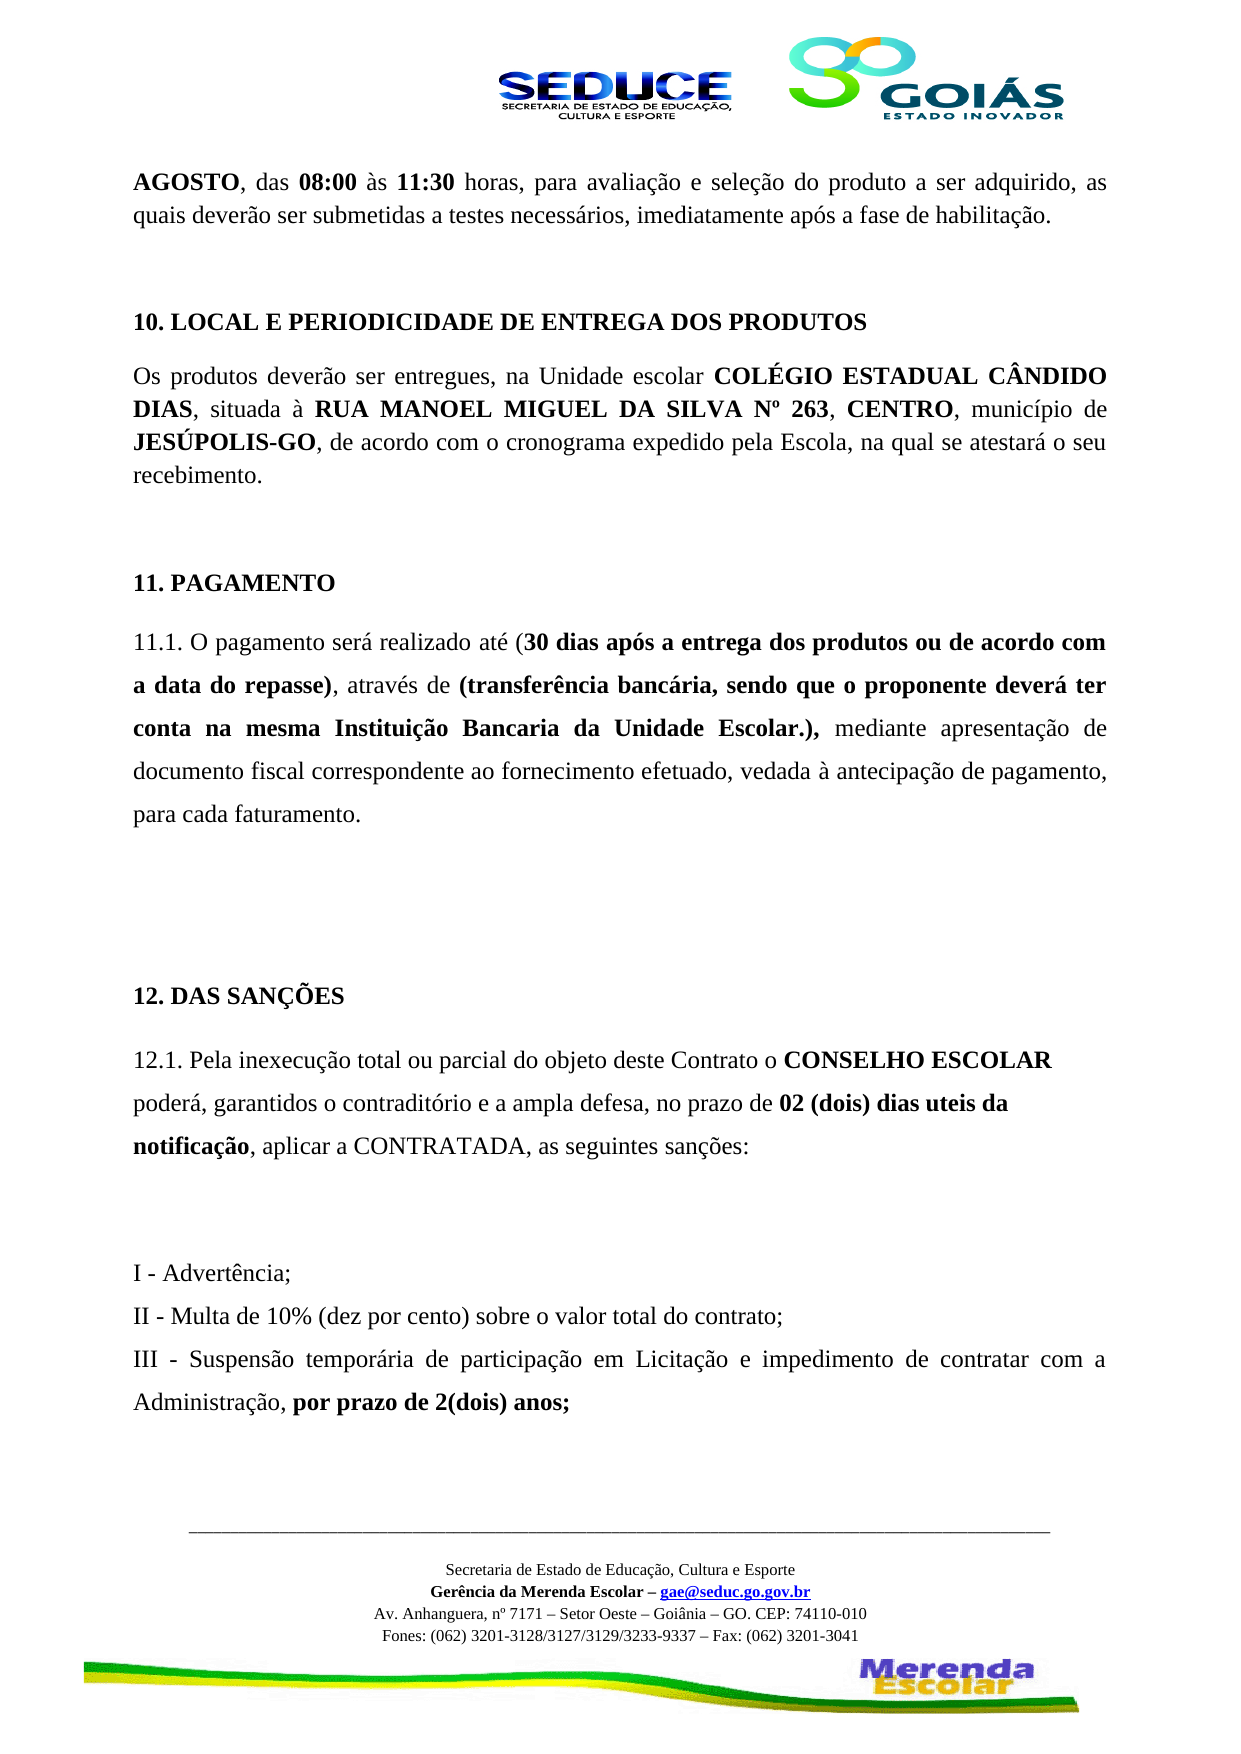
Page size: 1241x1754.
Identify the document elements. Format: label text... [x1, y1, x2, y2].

text Os produtos deverão ser entregues, na Unidade escolar COLÉGIO ESTADUAL CÂNDIDO DIAS, situada à RUA MANOEL MIGUEL DA SILVA Nº 263, CENTRO, município de JESÚPOLIS-GO, de acordo com o cronograma expedido pela Escola, na qual se atestará o seu recebimento. [133, 361, 1107, 489]
text III - Suspensão temporária de participação em Licitação e impedimento de contratar com a Administração, por prazo de 2(dois) anos; [133, 1344, 1107, 1416]
text II - Multa de 10% (dez por cento) sobre o valor total do contrato; [133, 1301, 1107, 1330]
text 11. PAGAMENTO [133, 568, 1107, 597]
text 12.1. Pela inexecução total ou parcial do objeto deste Contrato o CONSELHO ESCOLAR poderá, garantidos o contraditório e a ampla defesa, no prazo de 02 (dois) dias uteis da notificação, aplicar a CONTRATADA, as seguintes sanções: [133, 1045, 1107, 1160]
text 12. DAS SANÇÕES [133, 981, 1107, 1009]
text 10. LOCAL E PERIODICIDADE DE ENTREGA DOS PRODUTOS [133, 307, 1103, 336]
picture [477, 29, 1108, 142]
text I - Advertência; [133, 1258, 1107, 1287]
text 11.1. O pagamento será realizado até (30 dias após a entrega dos produtos ou de acordo com a data do repasse), através de (transferência bancária, sendo que o proponente deverá ter conta na mesma Instituição Bancaria da Unidade Escolar.), mediante apresentação de documento fiscal correspondente ao fornecimento efetuado, vedada à antecipação de pagamento, para cada faturamento. [133, 627, 1107, 828]
